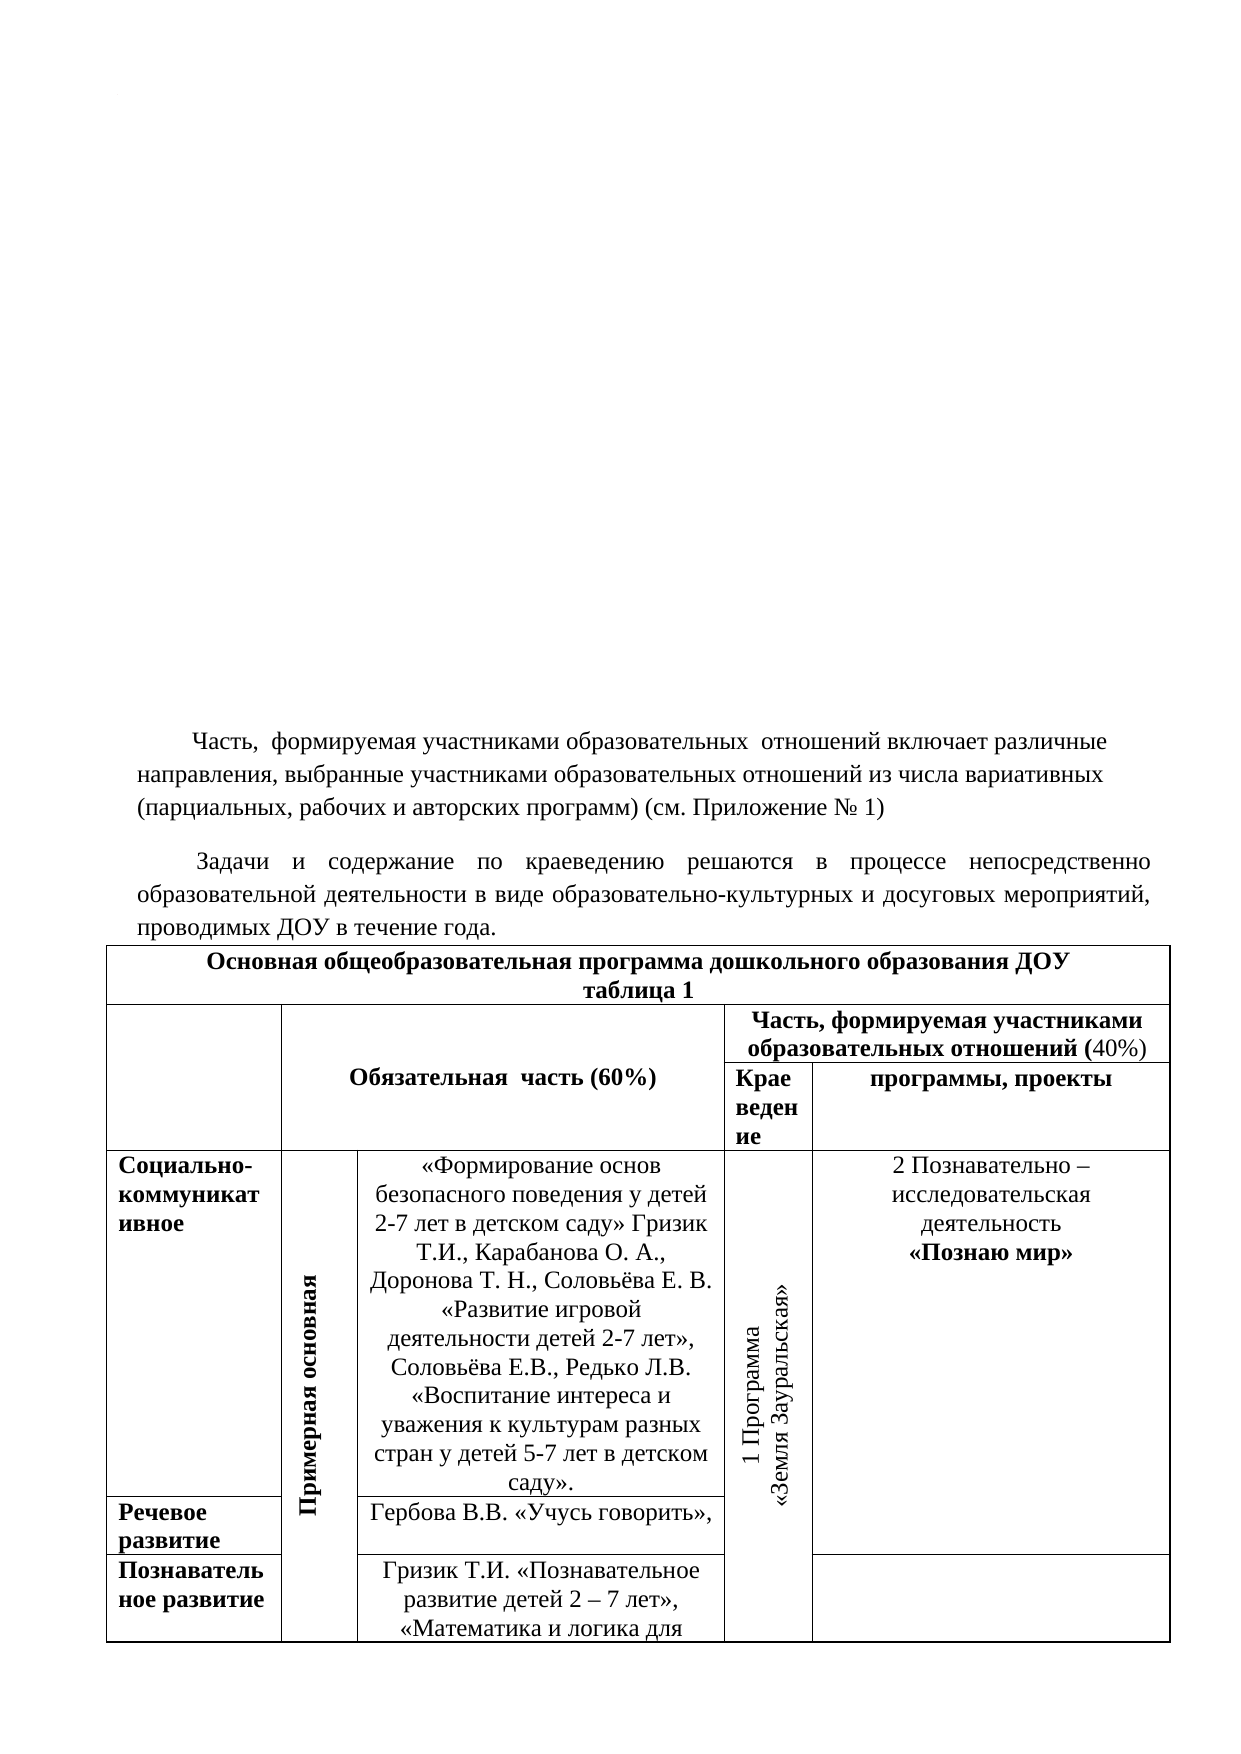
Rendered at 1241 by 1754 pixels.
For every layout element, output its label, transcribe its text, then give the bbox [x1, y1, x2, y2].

table_cell Часть, формируемая участниками образовательных отношений (40%) [725, 1005, 1169, 1062]
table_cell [358, 1555, 724, 1641]
text Задачи и содержание по краеведению решаются в процессе непосредственно образовательной деятельности в виде образовательно-культурных и досуговых мероприятий, проводимых ДОУ в течение года. [137, 846, 1152, 941]
table_cell 1 Программа «Земля Зауральская» [725, 1151, 812, 1641]
text Часть, формируемая участниками образовательных отношений включает различные направления, выбранные участниками образовательных отношений из числа вариативных (парциальных, рабочих и авторских программ) (см. Приложение № 1) [137, 726, 1152, 821]
table_cell [107, 1005, 281, 1149]
table_cell программы, проекты [813, 1063, 1169, 1149]
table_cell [107, 1555, 281, 1641]
table_cell 2 Познавательно – исследовательская деятельность «Познаю мир» [813, 1151, 1169, 1554]
table_cell Гербова В.В. «Учусь говорить», [358, 1497, 724, 1554]
table_header Основная общеобразовательная программа дошкольного образования ДОУ таблица 1 [107, 946, 1169, 1004]
table_cell Социально-коммуникативное [107, 1151, 281, 1496]
table_cell «Формирование основ безопасного поведения у детей 2-7 лет в детском саду» Гризик Т.И., Карабанова О. А., Доронова Т. Н., Соловьёва Е. В. «Развитие игровой деятельности детей 2-7 лет», Соловьёва Е.В., Редько Л.В. «Воспитание интереса и уважения к культурам разных стран у детей 5-7 лет в детском саду». [358, 1151, 724, 1496]
table_cell Примерная основная общеобразовательная программа «Радуга» [282, 1151, 357, 1641]
table_cell Краеведение [725, 1063, 812, 1149]
table_cell Речевое развитие [107, 1497, 281, 1554]
table_cell Обязательная часть (60%) [282, 1005, 724, 1149]
table_cell [813, 1555, 1169, 1641]
